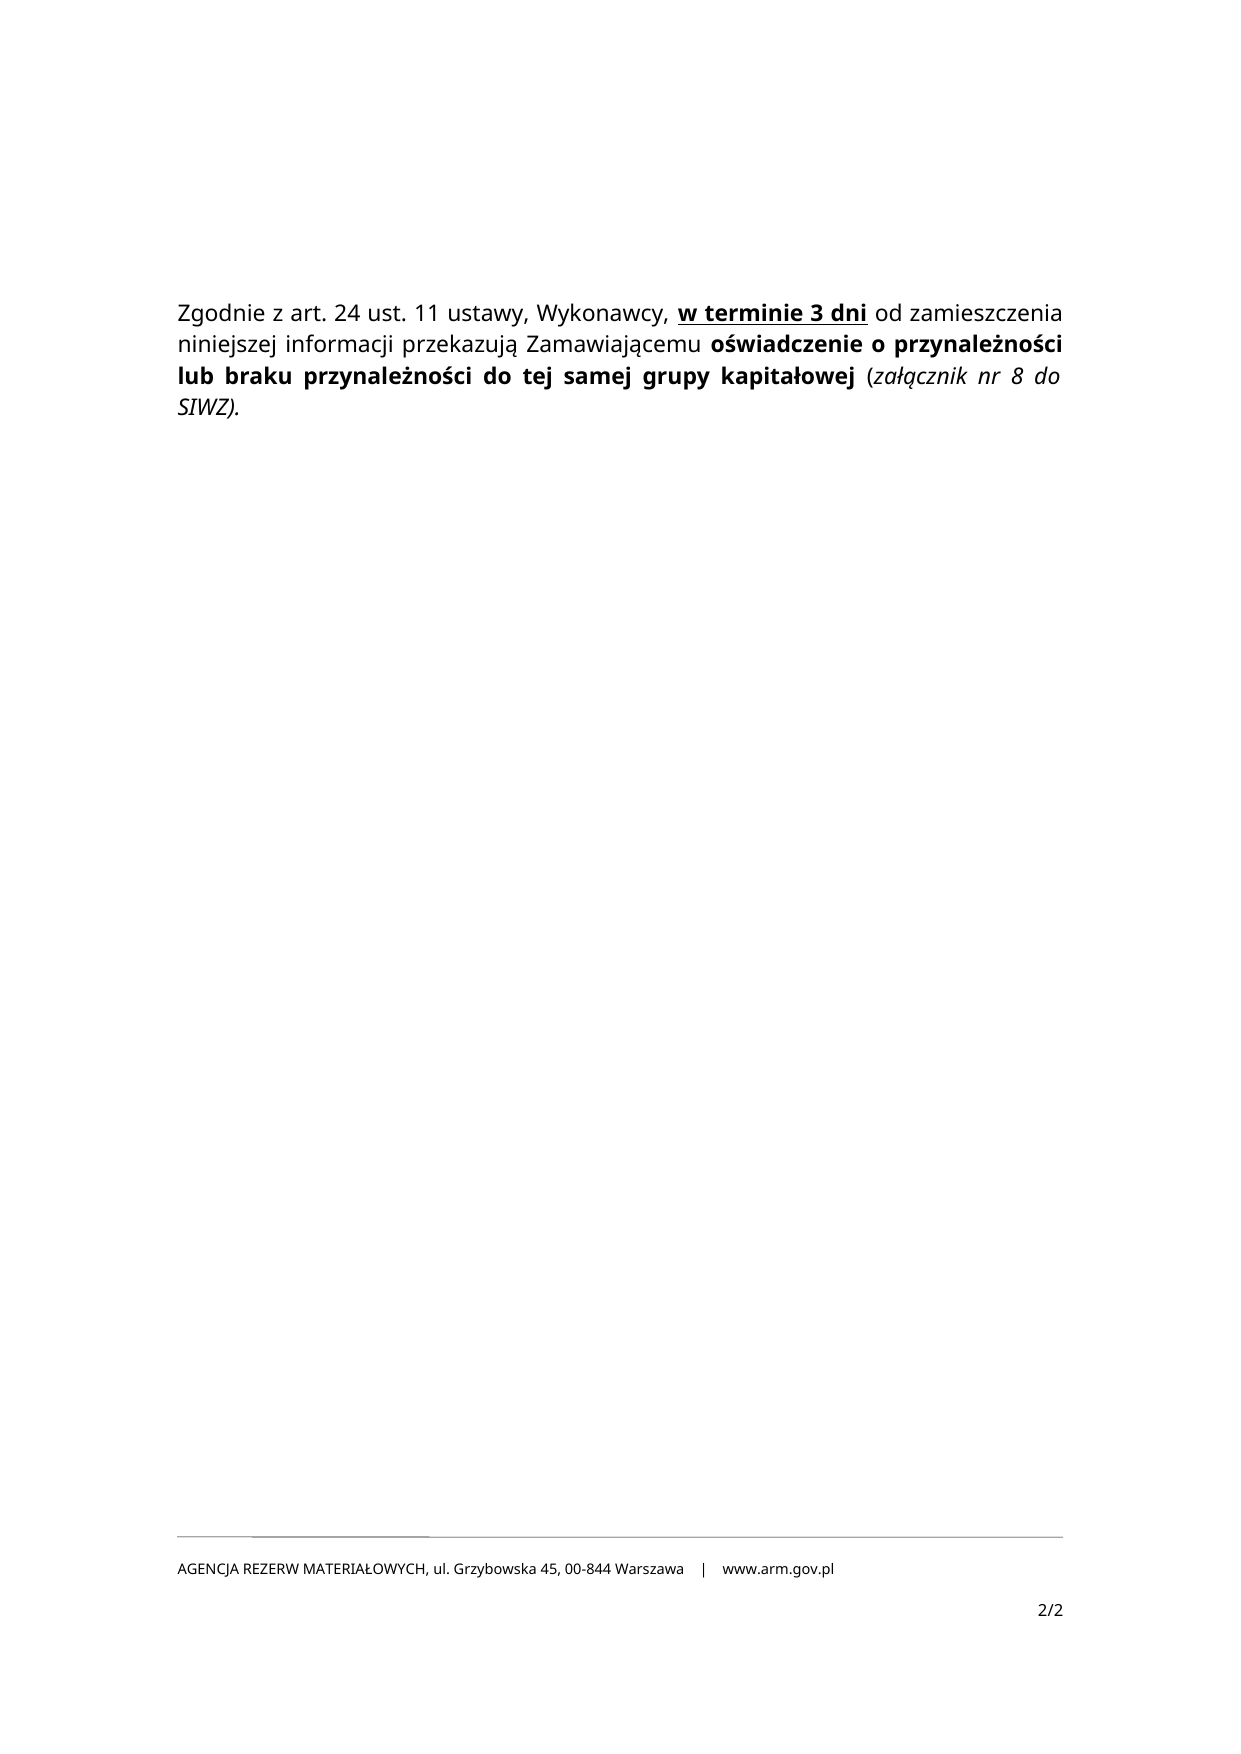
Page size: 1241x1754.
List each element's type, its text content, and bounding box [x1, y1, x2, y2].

text Zgodnie z art. 24 ust. 11 ustawy, Wykonawcy, w terminie 3 dni od zamieszczenia niniejszej informacji przekazują Zamawiającemu oświadczenie o przynależności lub braku przynależności do tej samej grupy kapitałowej (załącznik nr 8 do SIWZ). [177, 297, 1063, 422]
